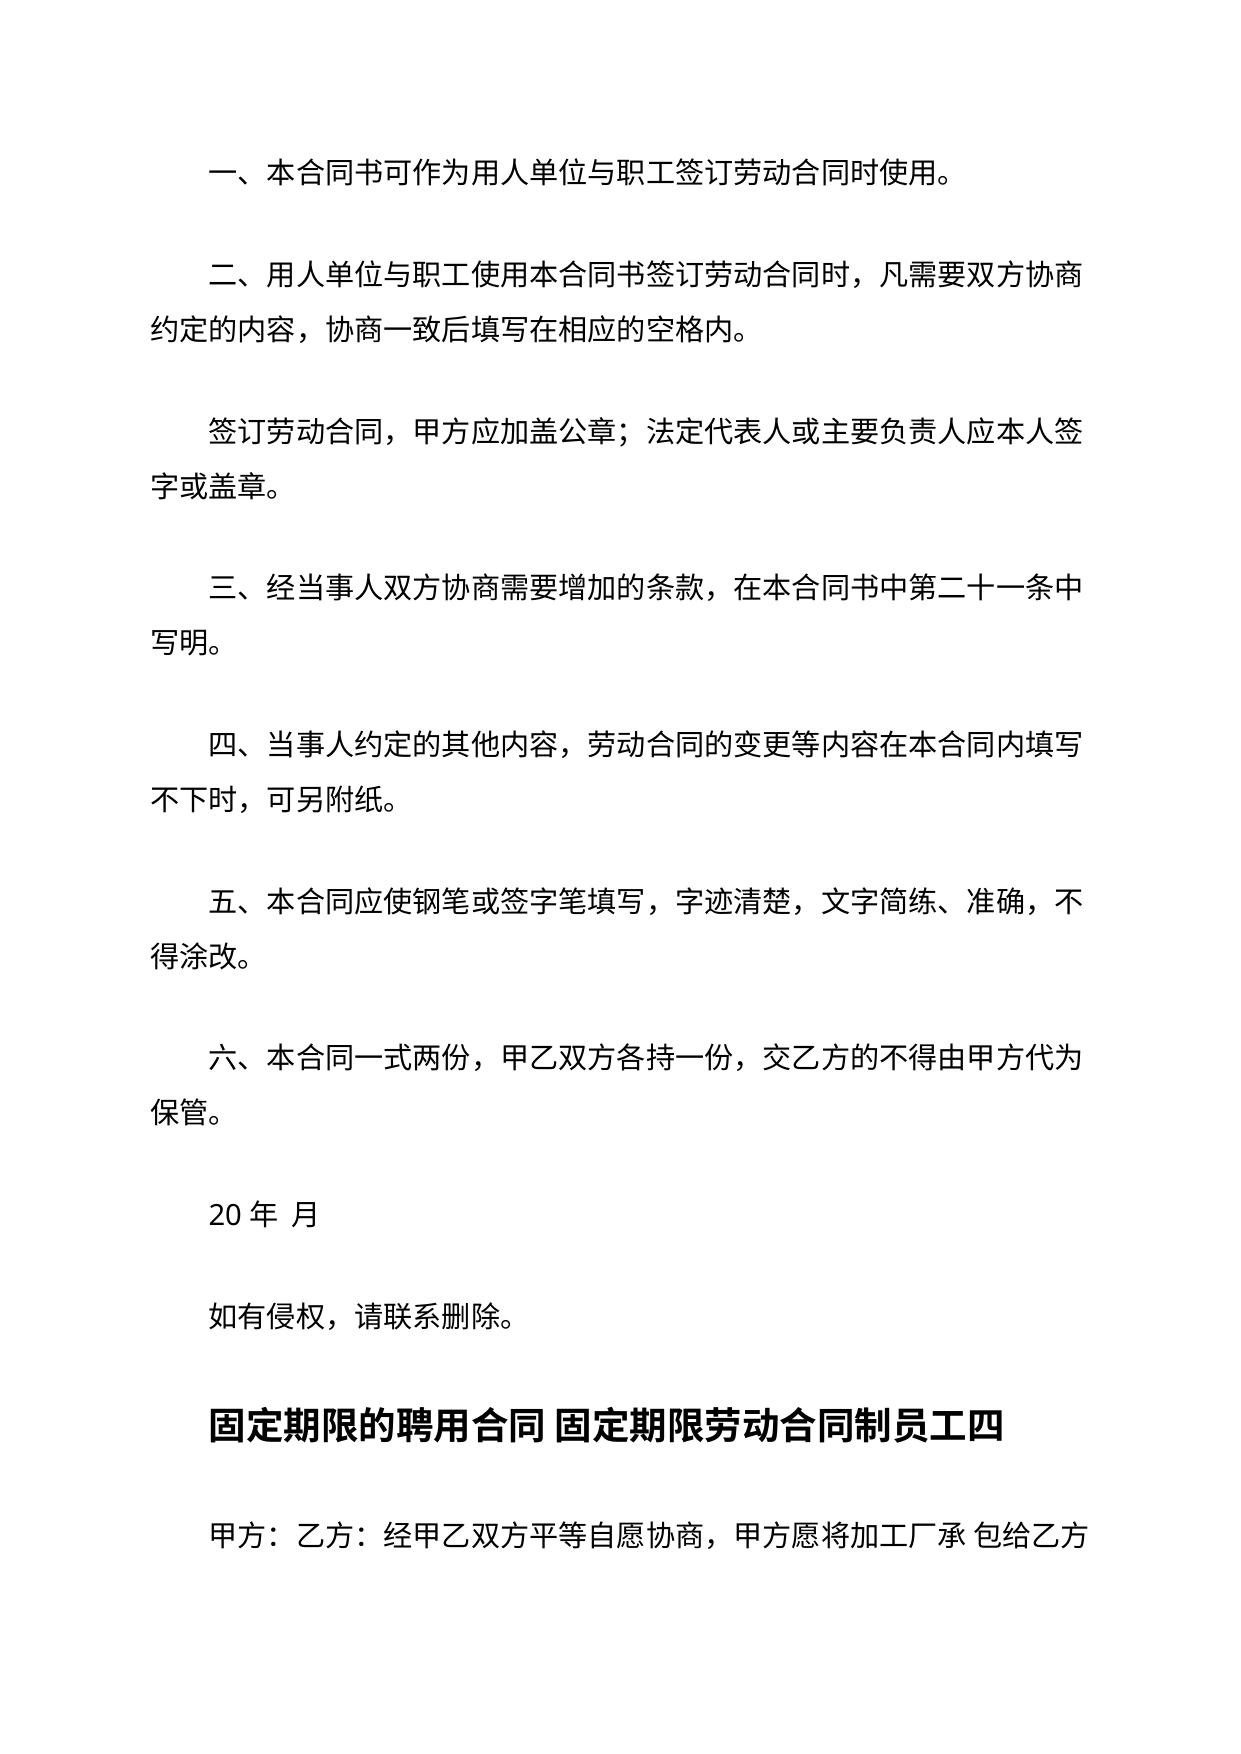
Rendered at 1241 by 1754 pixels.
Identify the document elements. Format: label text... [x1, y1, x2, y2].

text 六、本合同一式两份，甲乙双方各持一份，交乙方的不得由甲方代为保管。 [150, 1035, 1090, 1132]
text 签订劳动合同，甲方应加盖公章；法定代表人或主要负责人应本人签字或盖章。 [150, 408, 1090, 506]
text 五、本合同应使钢笔或签字笔填写，字迹清楚，文字简练、准确，不得涂改。 [150, 878, 1090, 976]
text 二、用人单位与职工使用本合同书签订劳动合同时，凡需要双方协商约定的内容，协商一致后填写在相应的空格内。 [150, 252, 1090, 349]
text 一、本合同书可作为用人单位与职工签订劳动合同时使用。 [150, 150, 1090, 192]
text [150, 1513, 1090, 1555]
text 四、当事人约定的其他内容，劳动合同的变更等内容在本合同内填写不下时，可另附纸。 [150, 722, 1090, 819]
text 如有侵权，请联系删除。 [150, 1294, 1090, 1336]
text 固定期限的聘用合同 固定期限劳动合同制员工四 [150, 1396, 1090, 1450]
text 20 年 月 [150, 1192, 1090, 1234]
text 三、经当事人双方协商需要增加的条款，在本合同书中第二十一条中写明。 [150, 565, 1090, 662]
